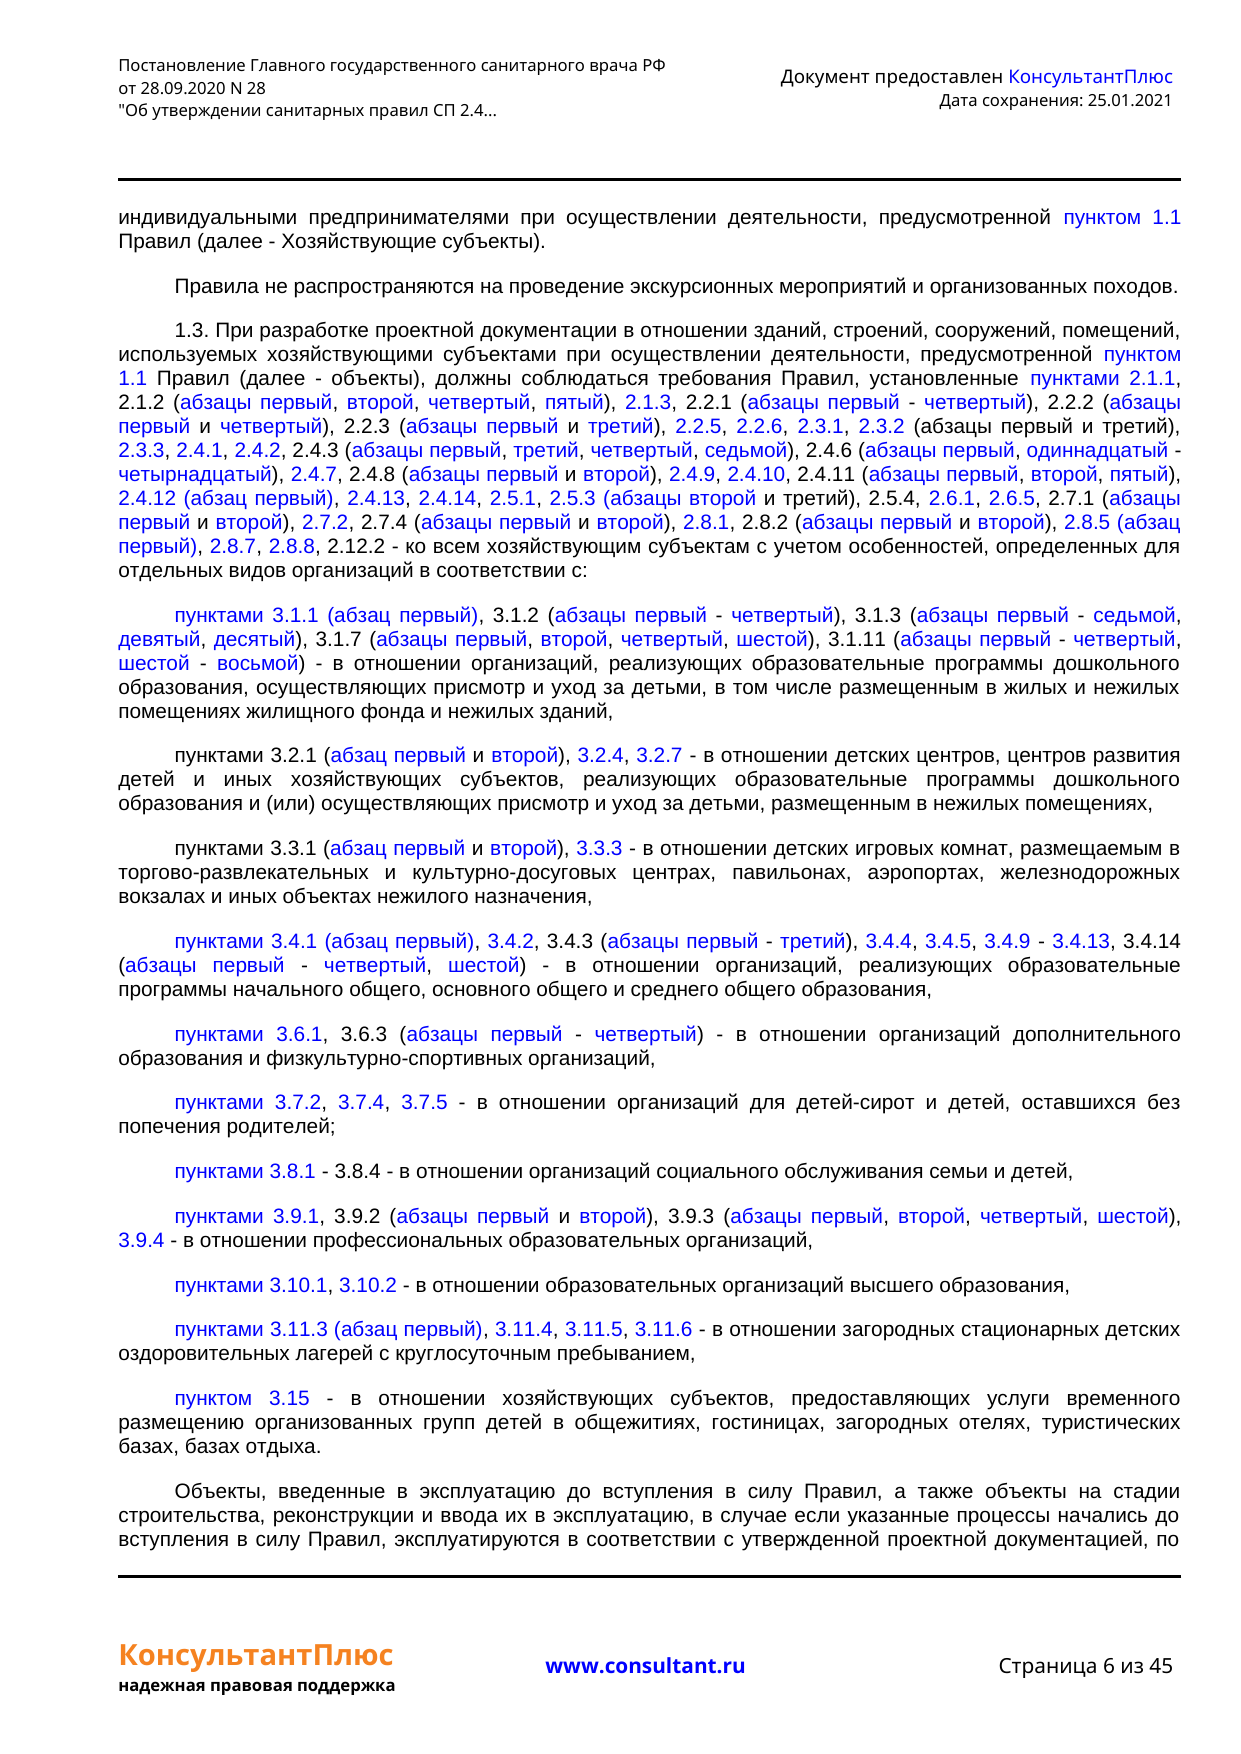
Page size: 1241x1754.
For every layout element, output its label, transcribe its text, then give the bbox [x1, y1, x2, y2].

text пунктами 3.7.2, 3.7.4, 3.7.5 - в отношении организаций для детей-сирот и детей, оставшихся без попечения родителей; [118, 1090, 1181, 1138]
text пунктом 3.15 - в отношении хозяйствующих субъектов, предоставляющих услуги временного размещению организованных групп детей в общежитиях, гостиницах, загородных отелях, туристических базах, базах отдыха. [118, 1386, 1181, 1458]
text пунктами 3.6.1, 3.6.3 (абзацы первый - четвертый) - в отношении организаций дополнительного образования и физкультурно-спортивных организаций, [118, 1021, 1181, 1069]
text пунктами 3.9.1, 3.9.2 (абзацы первый и второй), 3.9.3 (абзацы первый, второй, четвертый, шестой), 3.9.4 - в отношении профессиональных образовательных организаций, [118, 1204, 1181, 1252]
text пунктами 3.1.1 (абзац первый), 3.1.2 (абзацы первый - четвертый), 3.1.3 (абзацы первый - седьмой, девятый, десятый), 3.1.7 (абзацы первый, второй, четвертый, шестой), 3.1.11 (абзацы первый - четвертый, шестой - восьмой) - в отношении организаций, реализующих образовательные программы дошкольного образования, осуществляющих присмотр и уход за детьми, в том числе размещенным в жилых и нежилых помещениях жилищного фонда и нежилых зданий, [118, 603, 1181, 722]
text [118, 205, 1181, 253]
text Правила не распространяются на проведение экскурсионных мероприятий и организованных походов. [118, 273, 1181, 297]
text 1.3. При разработке проектной документации в отношении зданий, строений, сооружений, помещений, используемых хозяйствующими субъектами при осуществлении деятельности, предусмотренной пунктом 1.1 Правил (далее - объекты), должны соблюдаться требования Правил, установленные пунктами 2.1.1, 2.1.2 (абзацы первый, второй, четвертый, пятый), 2.1.3, 2.2.1 (абзацы первый - четвертый), 2.2.2 (абзацы первый и четвертый), 2.2.3 (абзацы первый и третий), 2.2.5, 2.2.6, 2.3.1, 2.3.2 (абзацы первый и третий), 2.3.3, 2.4.1, 2.4.2, 2.4.3 (абзацы первый, третий, четвертый, седьмой), 2.4.6 (абзацы первый, одиннадцатый - четырнадцатый), 2.4.7, 2.4.8 (абзацы первый и второй), 2.4.9, 2.4.10, 2.4.11 (абзацы первый, второй, пятый), 2.4.12 (абзац первый), 2.4.13, 2.4.14, 2.5.1, 2.5.3 (абзацы второй и третий), 2.5.4, 2.6.1, 2.6.5, 2.7.1 (абзацы первый и второй), 2.7.2, 2.7.4 (абзацы первый и второй), 2.8.1, 2.8.2 (абзацы первый и второй), 2.8.5 (абзац первый), 2.8.7, 2.8.8, 2.12.2 - ко всем хозяйствующим субъектам с учетом особенностей, определенных для отдельных видов организаций в соответствии с: [118, 318, 1181, 582]
text пунктами 3.2.1 (абзац первый и второй), 3.2.4, 3.2.7 - в отношении детских центров, центров развития детей и иных хозяйствующих субъектов, реализующих образовательные программы дошкольного образования и (или) осуществляющих присмотр и уход за детьми, размещенным в нежилых помещениях, [118, 743, 1181, 815]
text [118, 1479, 1181, 1551]
text пунктами 3.4.1 (абзац первый), 3.4.2, 3.4.3 (абзацы первый - третий), 3.4.4, 3.4.5, 3.4.9 - 3.4.13, 3.4.14 (абзацы первый - четвертый, шестой) - в отношении организаций, реализующих образовательные программы начального общего, основного общего и среднего общего образования, [118, 929, 1181, 1001]
text пунктами 3.8.1 - 3.8.4 - в отношении организаций социального обслуживания семьи и детей, [118, 1159, 1181, 1183]
text пунктами 3.11.3 (абзац первый), 3.11.4, 3.11.5, 3.11.6 - в отношении загородных стационарных детских оздоровительных лагерей с круглосуточным пребыванием, [118, 1317, 1181, 1365]
text пунктами 3.3.1 (абзац первый и второй), 3.3.3 - в отношении детских игровых комнат, размещаемым в торгово-развлекательных и культурно-досуговых центрах, павильонах, аэропортах, железнодорожных вокзалах и иных объектах нежилого назначения, [118, 836, 1181, 908]
text пунктами 3.10.1, 3.10.2 - в отношении образовательных организаций высшего образования, [118, 1272, 1181, 1296]
